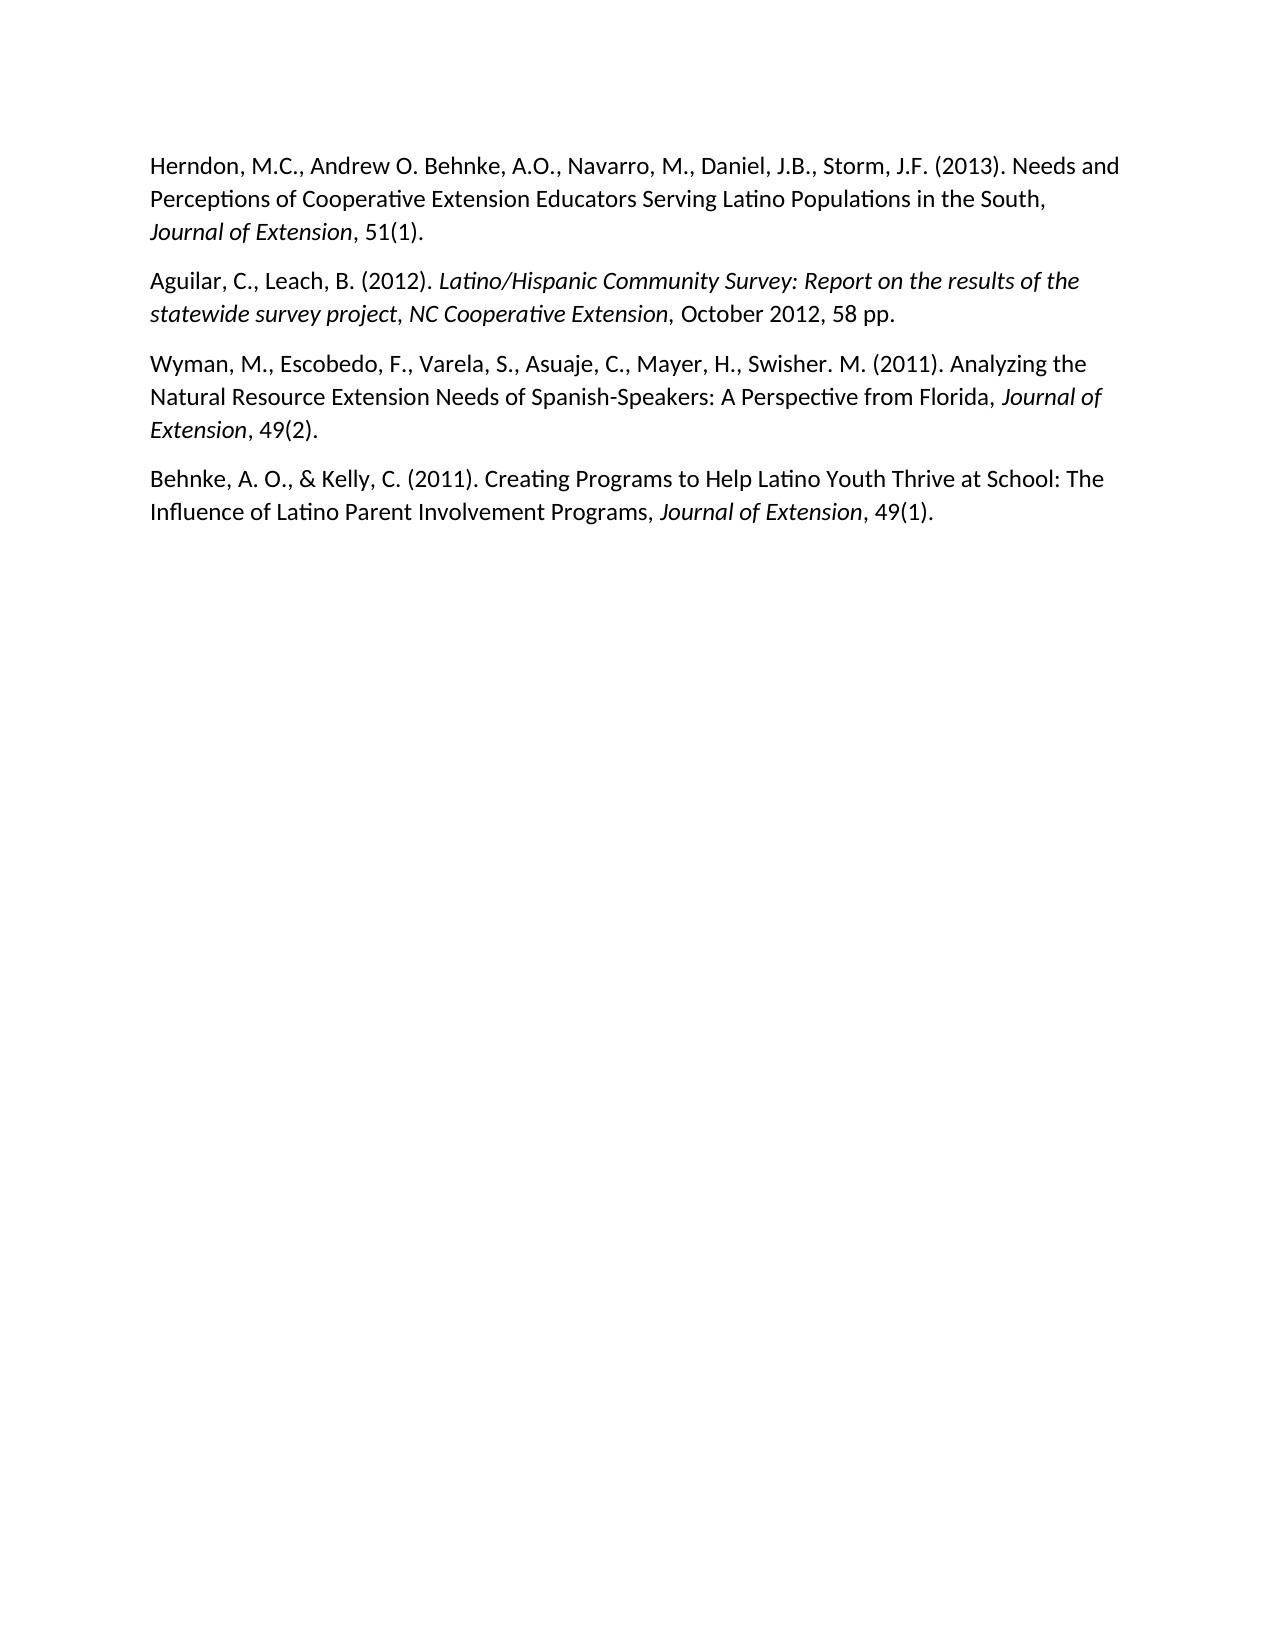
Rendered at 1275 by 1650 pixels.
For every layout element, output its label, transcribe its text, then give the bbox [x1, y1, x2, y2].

text Aguilar, C., Leach, B. (2012). Latino/Hispanic Community Survey: Report on the results of the statewide survey project, NC Cooperative Extension, October 2012, 58 pp. [150, 265, 1125, 329]
text Wyman, M., Escobedo, F., Varela, S., Asuaje, C., Mayer, H., Swisher. M. (2011). Analyzing the Natural Resource Extension Needs of Spanish-Speakers: A Perspective from Florida, Journal of Extension, 49(2). [150, 348, 1125, 444]
text Behnke, A. O., & Kelly, C. (2011). Creating Programs to Help Latino Youth Thrive at School: The Influence of Latino Parent Involvement Programs, Journal of Extension, 49(1). [150, 463, 1125, 527]
text Herndon, M.C., Andrew O. Behnke, A.O., Navarro, M., Daniel, J.B., Storm, J.F. (2013). Needs and Perceptions of Cooperative Extension Educators Serving Latino Populations in the South, Journal of Extension, 51(1). [150, 150, 1125, 246]
